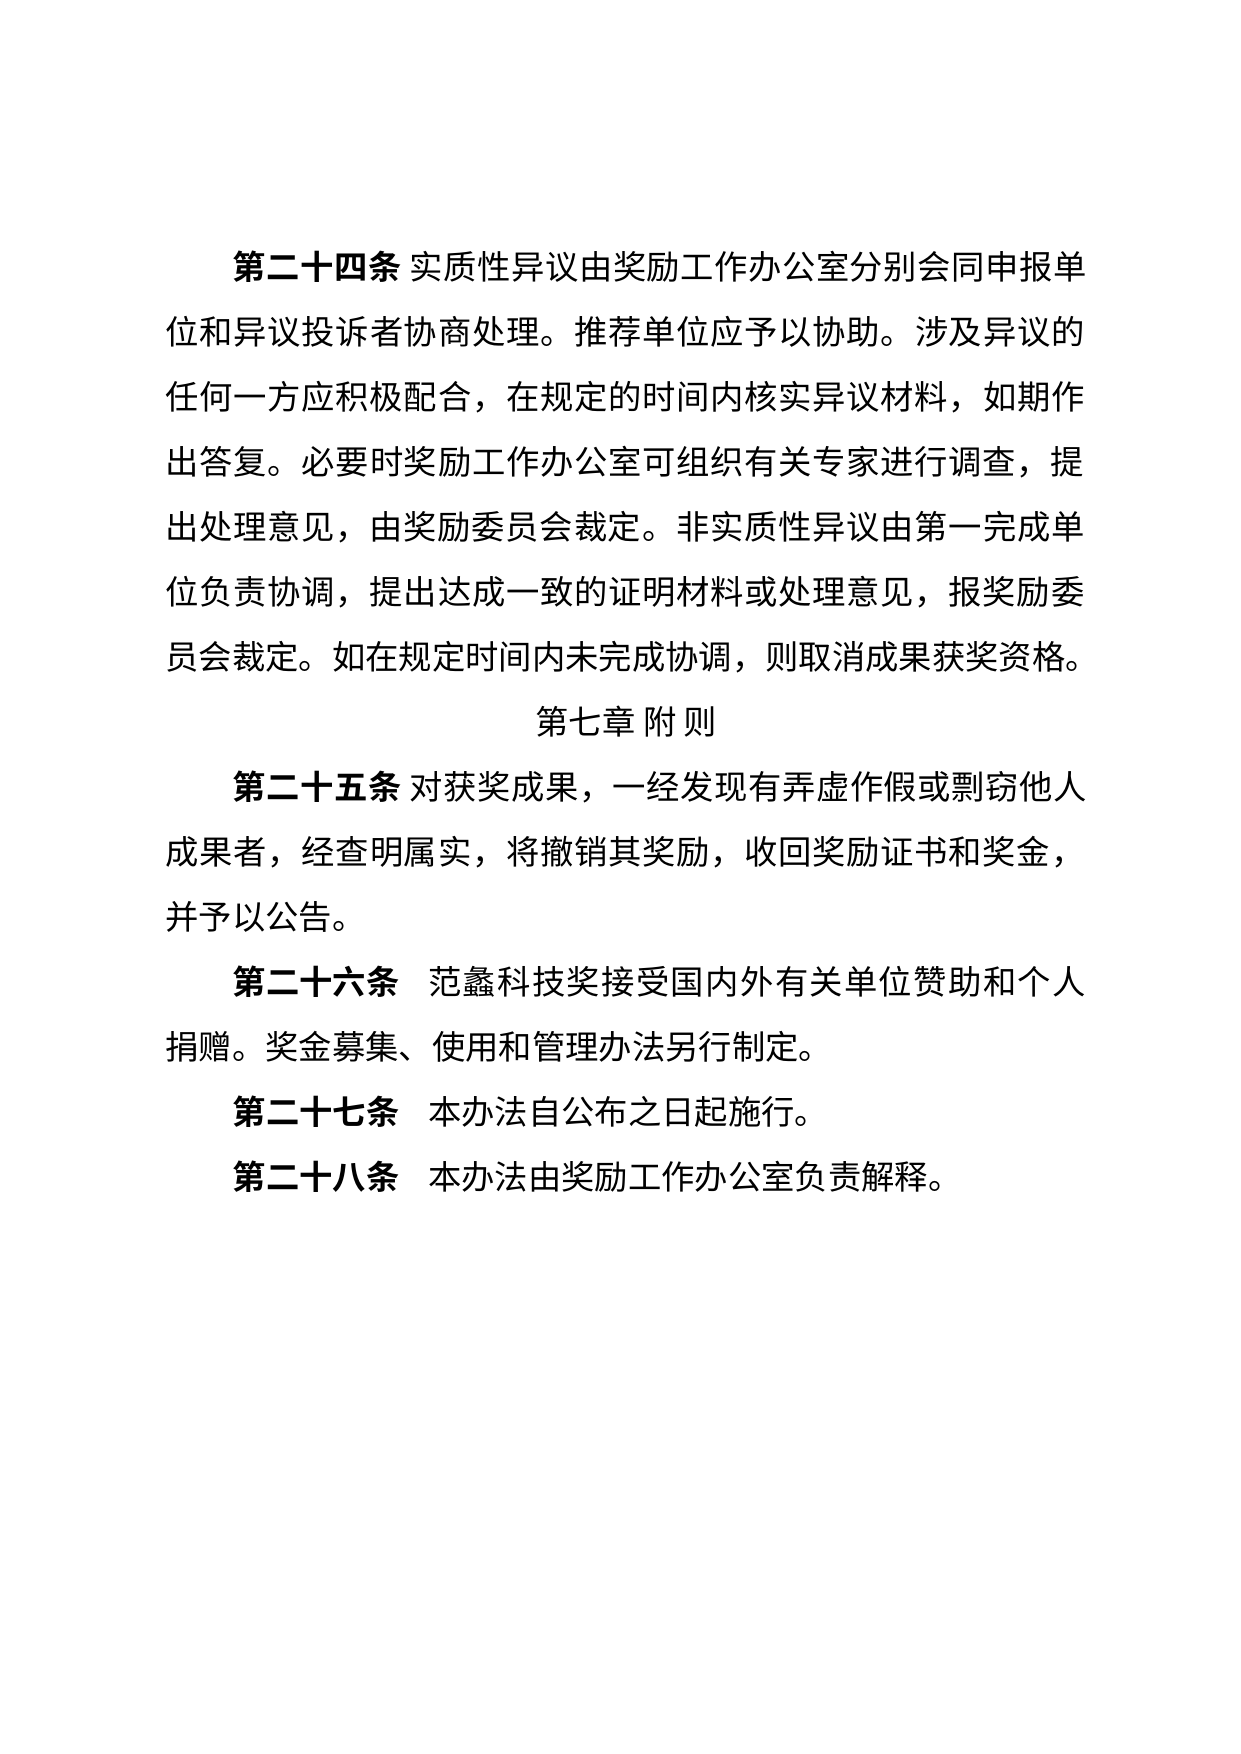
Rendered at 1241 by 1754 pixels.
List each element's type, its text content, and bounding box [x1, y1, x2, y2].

text 第二十五条 对获奖成果，一经发现有弄虚作假或剽窃他人成果者，经查明属实，将撤销其奖励，收回奖励证书和奖金，并予以公告。 [165, 753, 1087, 948]
text 第二十八条 本办法由奖励工作办公室负责解释。 [165, 1143, 1087, 1208]
text 第二十七条 本办法自公布之日起施行。 [165, 1078, 1087, 1143]
text 第二十四条 实质性异议由奖励工作办公室分别会同申报单位和异议投诉者协商处理。推荐单位应予以协助。涉及异议的任何一方应积极配合，在规定的时间内核实异议材料，如期作出答复。必要时奖励工作办公室可组织有关专家进行调查，提出处理意见，由奖励委员会裁定。非实质性异议由第一完成单位负责协调，提出达成一致的证明材料或处理意见，报奖励委员会裁定。如在规定时间内未完成协调，则取消成果获奖资格。 [165, 233, 1087, 688]
text 第二十六条 范蠡科技奖接受国内外有关单位赞助和个人捐赠。奖金募集、使用和管理办法另行制定。 [165, 948, 1087, 1078]
text 第七章 附 则 [165, 688, 1087, 753]
